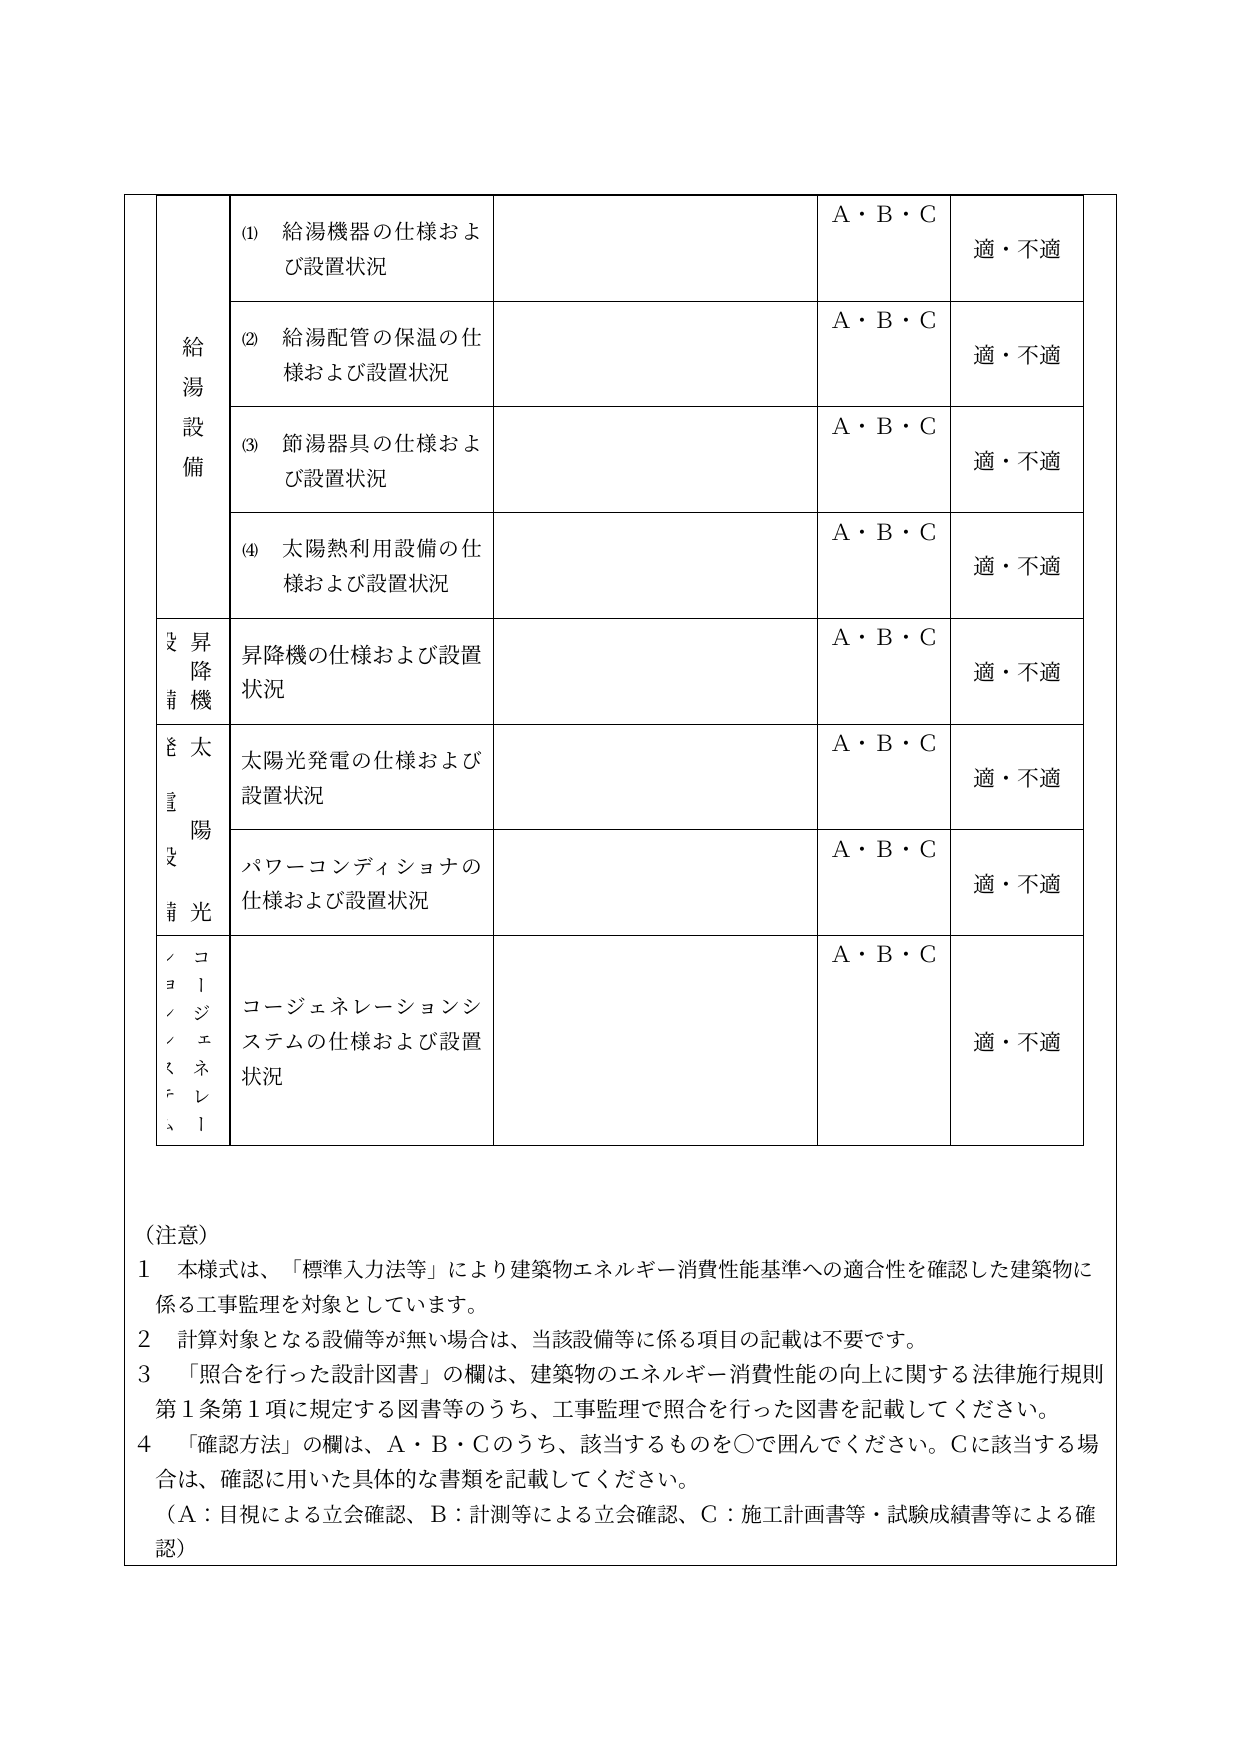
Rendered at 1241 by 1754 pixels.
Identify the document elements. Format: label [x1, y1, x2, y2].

table_cell [125, 195, 1116, 1565]
